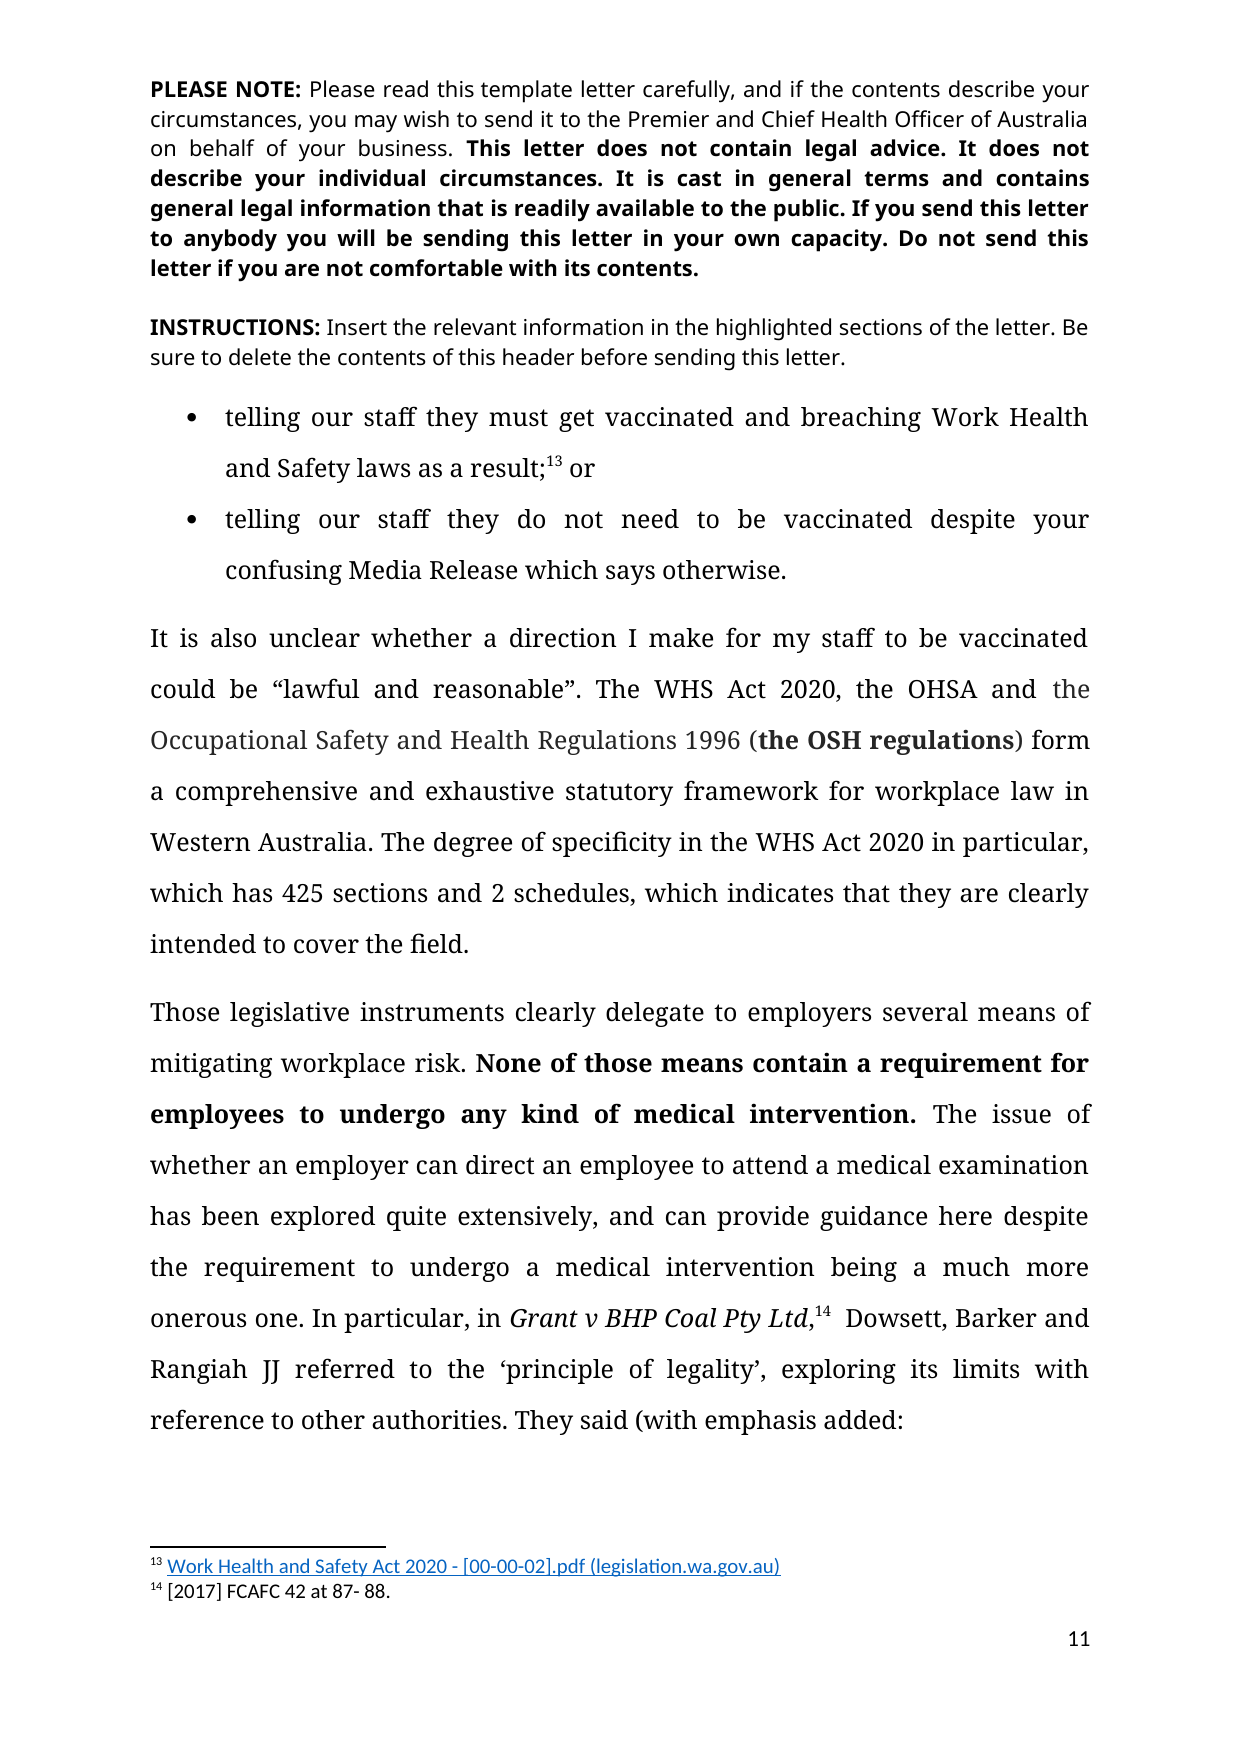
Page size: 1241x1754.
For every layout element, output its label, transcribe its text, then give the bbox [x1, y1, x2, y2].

text Those legislative instruments clearly delegate to employers several means of mitigating workplace risk. None of those means contain a requirement for employees to undergo any kind of medical intervention. The issue of whether an employer can direct an employee to attend a medical examination has been explored quite extensively, and can provide guidance here despite the requirement to undergo a medical intervention being a much more onerous one. In particular, in Grant v BHP Coal Pty Ltd, Dowsett, Barker and Rangiah JJ referred to the ‘principle of legality’, exploring its limits with reference to other authorities. They said (with emphasis added: [150, 994, 1090, 1437]
list telling our staff they must get vaccinated and breaching Work Health and Safety laws as a result; or [187, 400, 1090, 485]
text It is also unclear whether a direction I make for my staff to be vaccinated could be “lawful and reasonable”. The WHS Act 2020, the OHSA and the Occupational Safety and Health Regulations 1996 (the OSH regulations) form a comprehensive and exhaustive statutory framework for workplace law in Western Australia. The degree of specificity in the WHS Act 2020 in particular, which has 425 sections and 2 schedules, which indicates that they are clearly intended to cover the field. [150, 621, 1090, 961]
list telling our staff they do not need to be vaccinated despite your confusing Media Release which says otherwise. [187, 502, 1090, 587]
